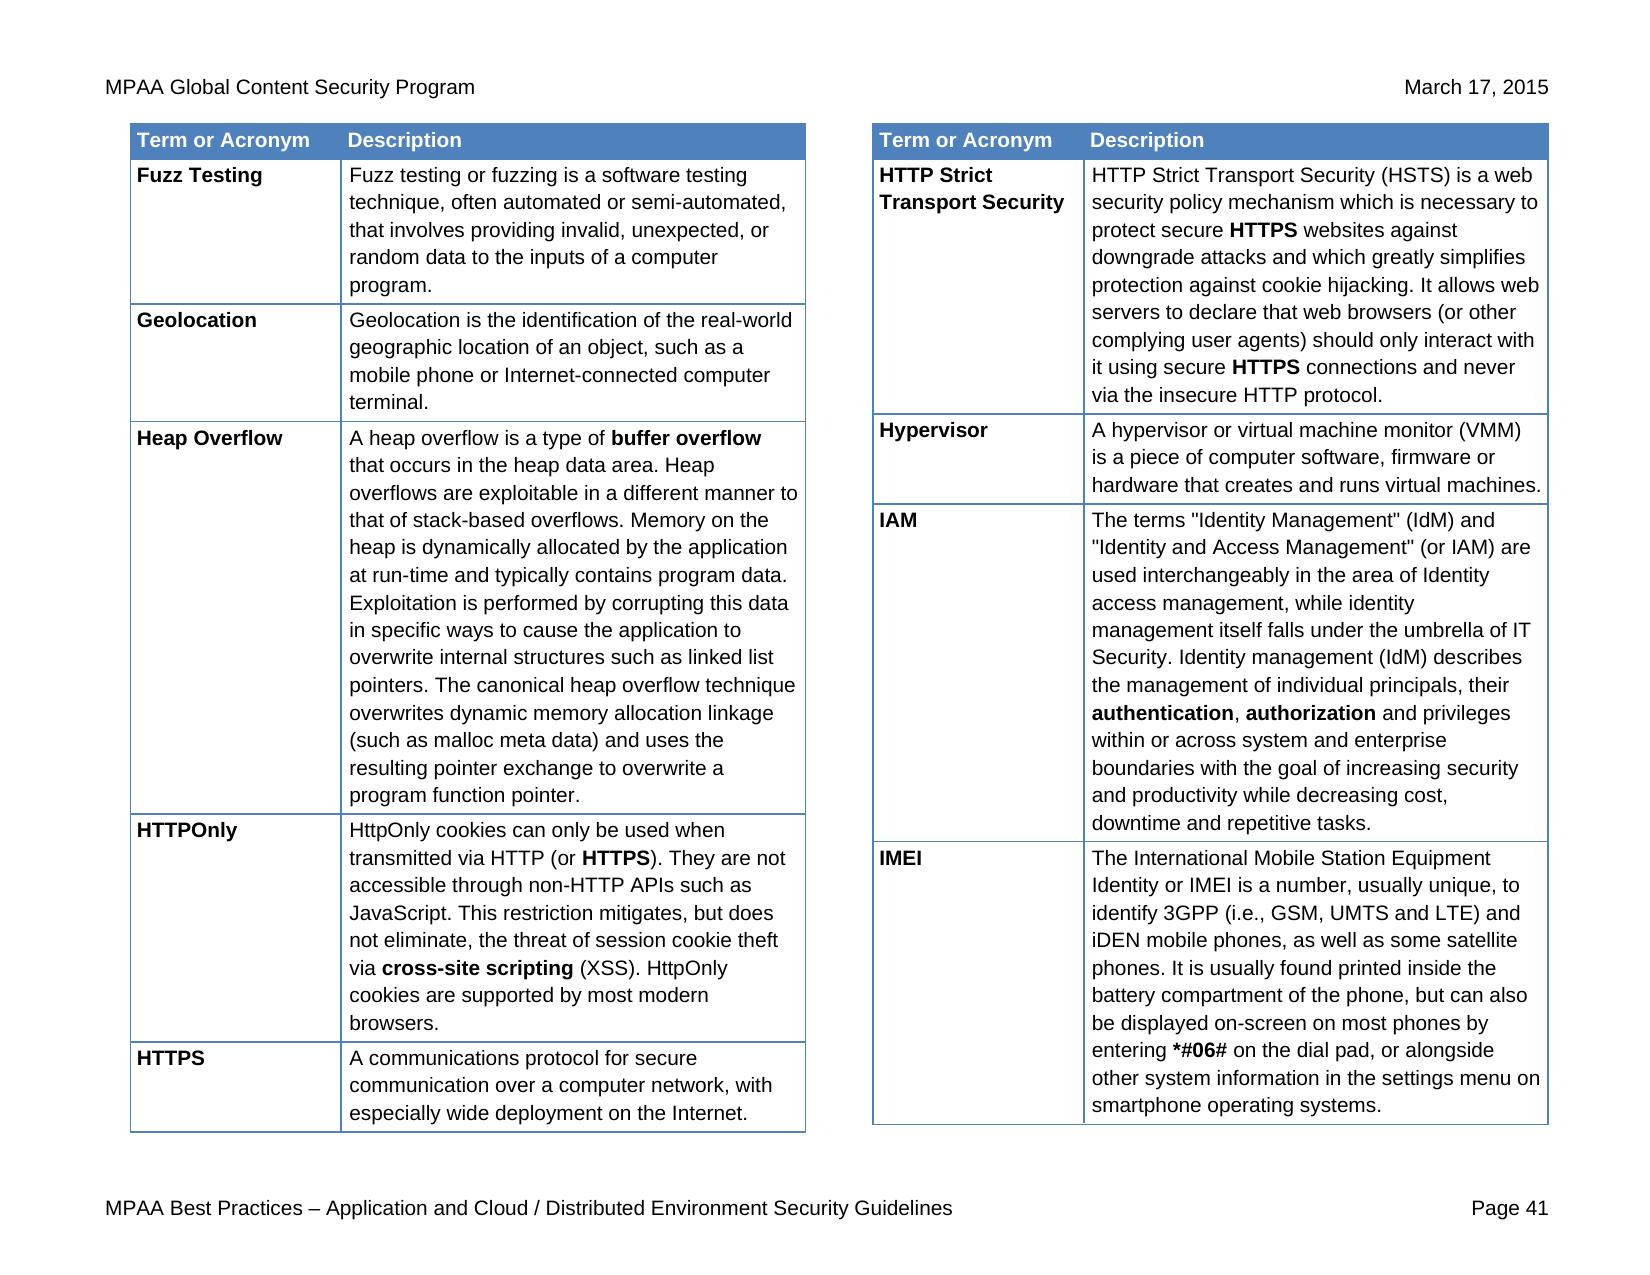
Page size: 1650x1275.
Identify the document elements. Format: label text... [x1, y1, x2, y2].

table_cell A hypervisor or virtual machine monitor (VMM) is a piece of computer software, firmware or hardware that creates and runs virtual machines. [1085, 415, 1547, 503]
table_cell Hypervisor [874, 415, 1083, 503]
table_cell Heap Overflow [131, 422, 340, 813]
table_header Description [342, 125, 805, 158]
table_cell A communications protocol for secure communication over a computer network, with especially wide deployment on the Internet. [342, 1043, 805, 1131]
table_cell A heap overflow is a type of buffer overflow that occurs in the heap data area. Heap overflows are exploitable in a different manner to that of stack-based overflows. Memory on the heap is dynamically allocated by the application at run-time and typically contains program data. Exploitation is performed by corrupting this data in specific ways to cause the application to overwrite internal structures such as linked list pointers. The canonical heap overflow technique overwrites dynamic memory allocation linkage (such as malloc meta data) and uses the resulting pointer exchange to overwrite a program function pointer. [342, 422, 805, 813]
table_cell HTTPOnly [131, 815, 340, 1041]
table_cell HTTP Strict Transport Security (HSTS) is a web security policy mechanism which is necessary to protect secure HTTPS websites against downgrade attacks and which greatly simplifies protection against cookie hijacking. It allows web servers to declare that web browsers (or other complying user agents) should only interact with it using secure HTTPS connections and never via the insecure HTTP protocol. [1085, 160, 1547, 413]
table_cell The International Mobile Station Equipment Identity or IMEI is a number, usually unique, to identify 3GPP (i.e., GSM, UMTS and LTE) and iDEN mobile phones, as well as some satellite phones. It is usually found printed inside the battery compartment of the phone, but can also be displayed on-screen on most phones by entering *#06# on the dial pad, or alongside other system information in the settings menu on smartphone operating systems. [1085, 842, 1547, 1123]
table_cell Geolocation [131, 305, 340, 421]
table_cell IAM [874, 505, 1083, 841]
table_cell HttpOnly cookies can only be used when transmitted via HTTP (or HTTPS). They are not accessible through non-HTTP APIs such as JavaScript. This restriction mitigates, but does not eliminate, the threat of session cookie theft via cross-site scripting (XSS). HttpOnly cookies are supported by most modern browsers. [342, 815, 805, 1041]
table_cell HTTPS [131, 1043, 340, 1131]
table_cell Fuzz testing or fuzzing is a software testing technique, often automated or semi-automated, that involves providing invalid, unexpected, or random data to the inputs of a computer program. [342, 160, 805, 303]
table_cell IMEI [874, 842, 1083, 1123]
table_cell Geolocation is the identification of the real-world geographic location of an object, such as a mobile phone or Internet-connected computer terminal. [342, 305, 805, 421]
table_header Term or Acronym [874, 125, 1083, 158]
table_header Description [1085, 125, 1547, 158]
table_cell HTTP Strict Transport Security [874, 160, 1083, 413]
table_header Term or Acronym [131, 125, 340, 158]
table_cell The terms "Identity Management" (IdM) and "Identity and Access Management" (or IAM) are used interchangeably in the area of Identity access management, while identity management itself falls under the umbrella of IT Security. Identity management (IdM) describes the management of individual principals, their authentication, authorization and privileges within or across system and enterprise boundaries with the goal of increasing security and productivity while decreasing cost, downtime and repetitive tasks. [1085, 505, 1547, 841]
table_cell Fuzz Testing [131, 160, 340, 303]
